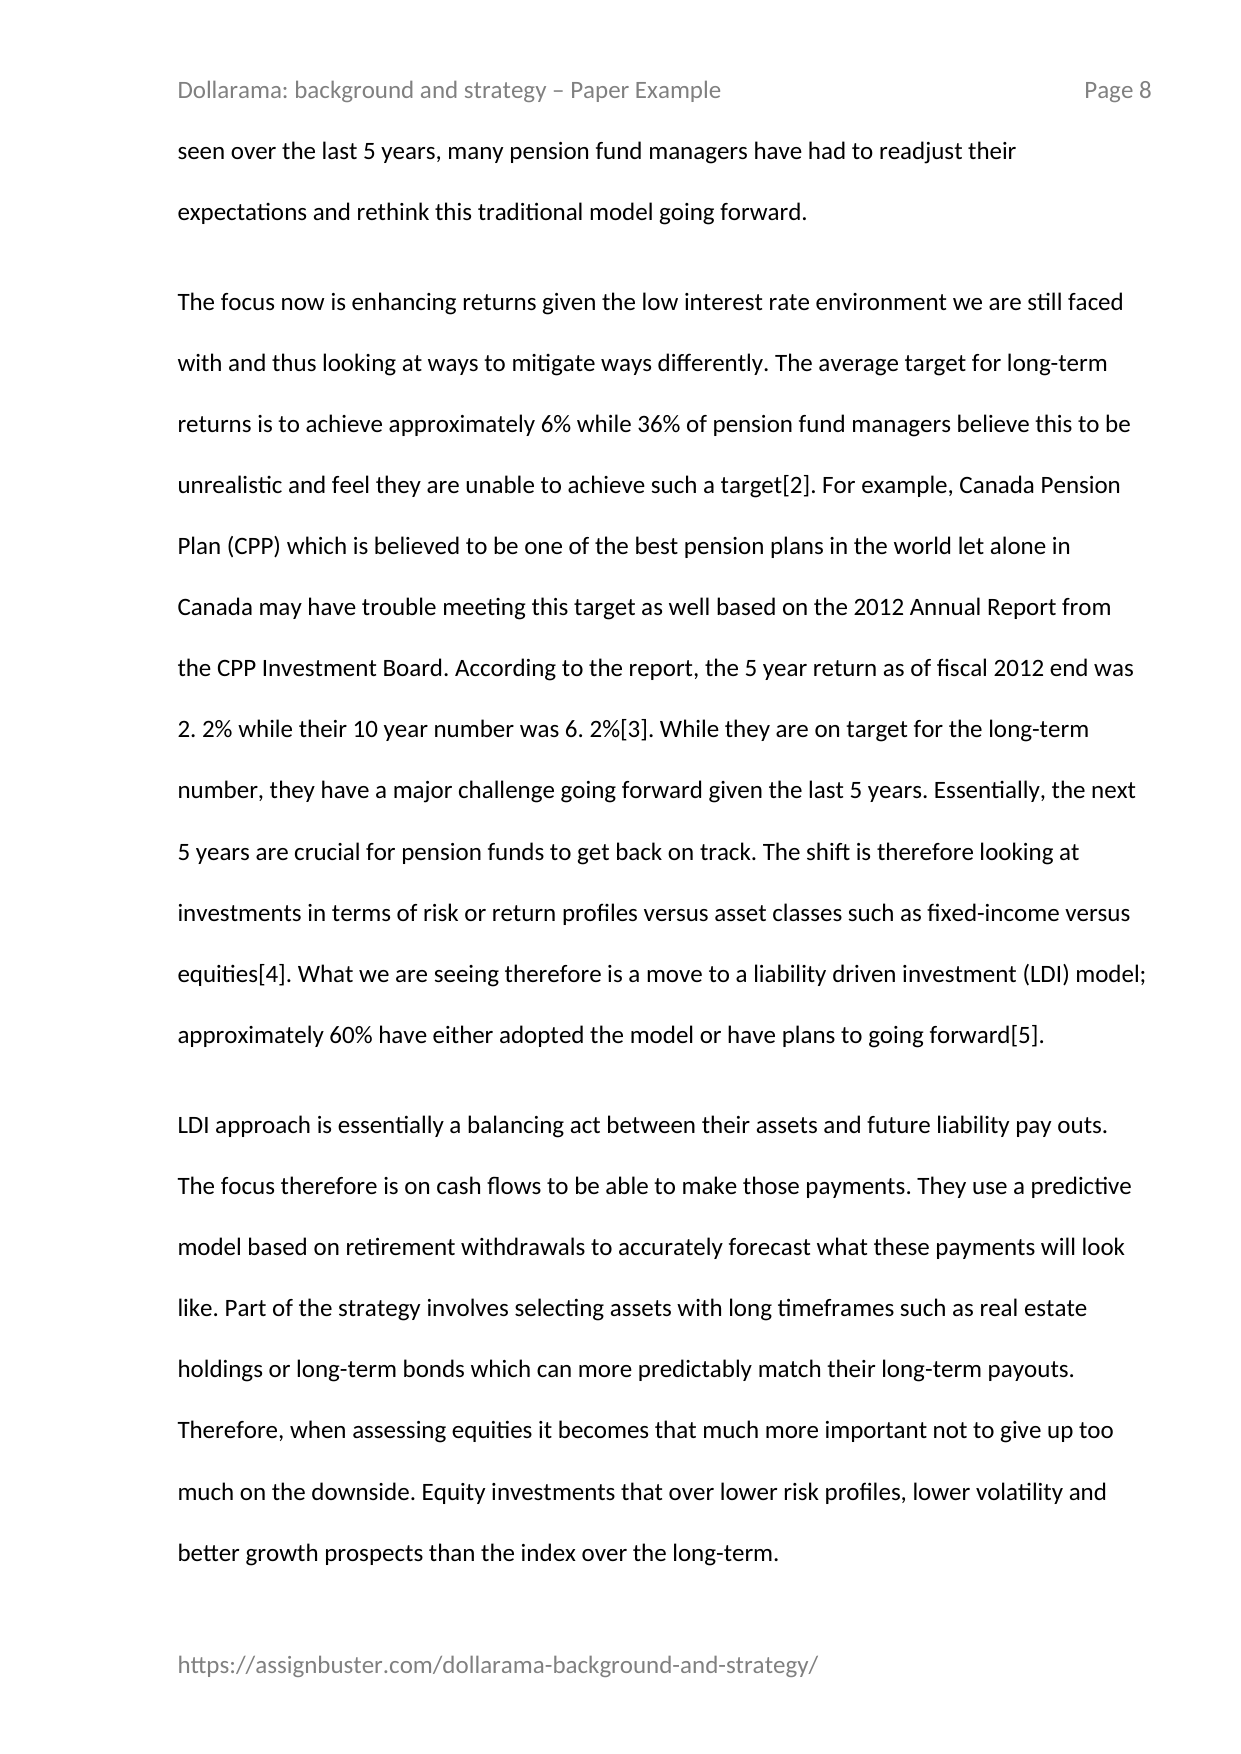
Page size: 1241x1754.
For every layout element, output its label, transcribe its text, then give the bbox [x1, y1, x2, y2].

text The focus now is enhancing returns given the low interest rate environment we are still faced with and thus looking at ways to mitigate ways differently. The average target for long-term returns is to achieve approximately 6% while 36% of pension fund managers believe this to be unrealistic and feel they are unable to achieve such a target[2]. For example, Canada Pension Plan (CPP) which is believed to be one of the best pension plans in the world let alone in Canada may have trouble meeting this target as well based on the 2012 Annual Report from the CPP Investment Board. According to the report, the 5 year return as of fiscal 2012 end was 2. 2% while their 10 year number was 6. 2%[3]. While they are on target for the long-term number, they have a major challenge going forward given the last 5 years. Essentially, the next 5 years are crucial for pension funds to get back on track. The shift is therefore looking at investments in terms of risk or return profiles versus asset classes such as fixed-income versus equities[4]. What we are seeing therefore is a move to a liability driven investment (LDI) model; approximately 60% have either adopted the model or have plans to going forward[5]. [177, 286, 1152, 1049]
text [177, 135, 1152, 226]
text LDI approach is essentially a balancing act between their assets and future liability pay outs. The focus therefore is on cash flows to be able to make those payments. They use a predictive model based on retirement withdrawals to accurately forecast what these payments will look like. Part of the strategy involves selecting assets with long timeframes such as real estate holdings or long-term bonds which can more predictably match their long-term payouts. Therefore, when assessing equities it becomes that much more important not to give up too much on the downside. Equity investments that over lower risk profiles, lower volatility and better growth prospects than the index over the long-term. [177, 1109, 1152, 1567]
